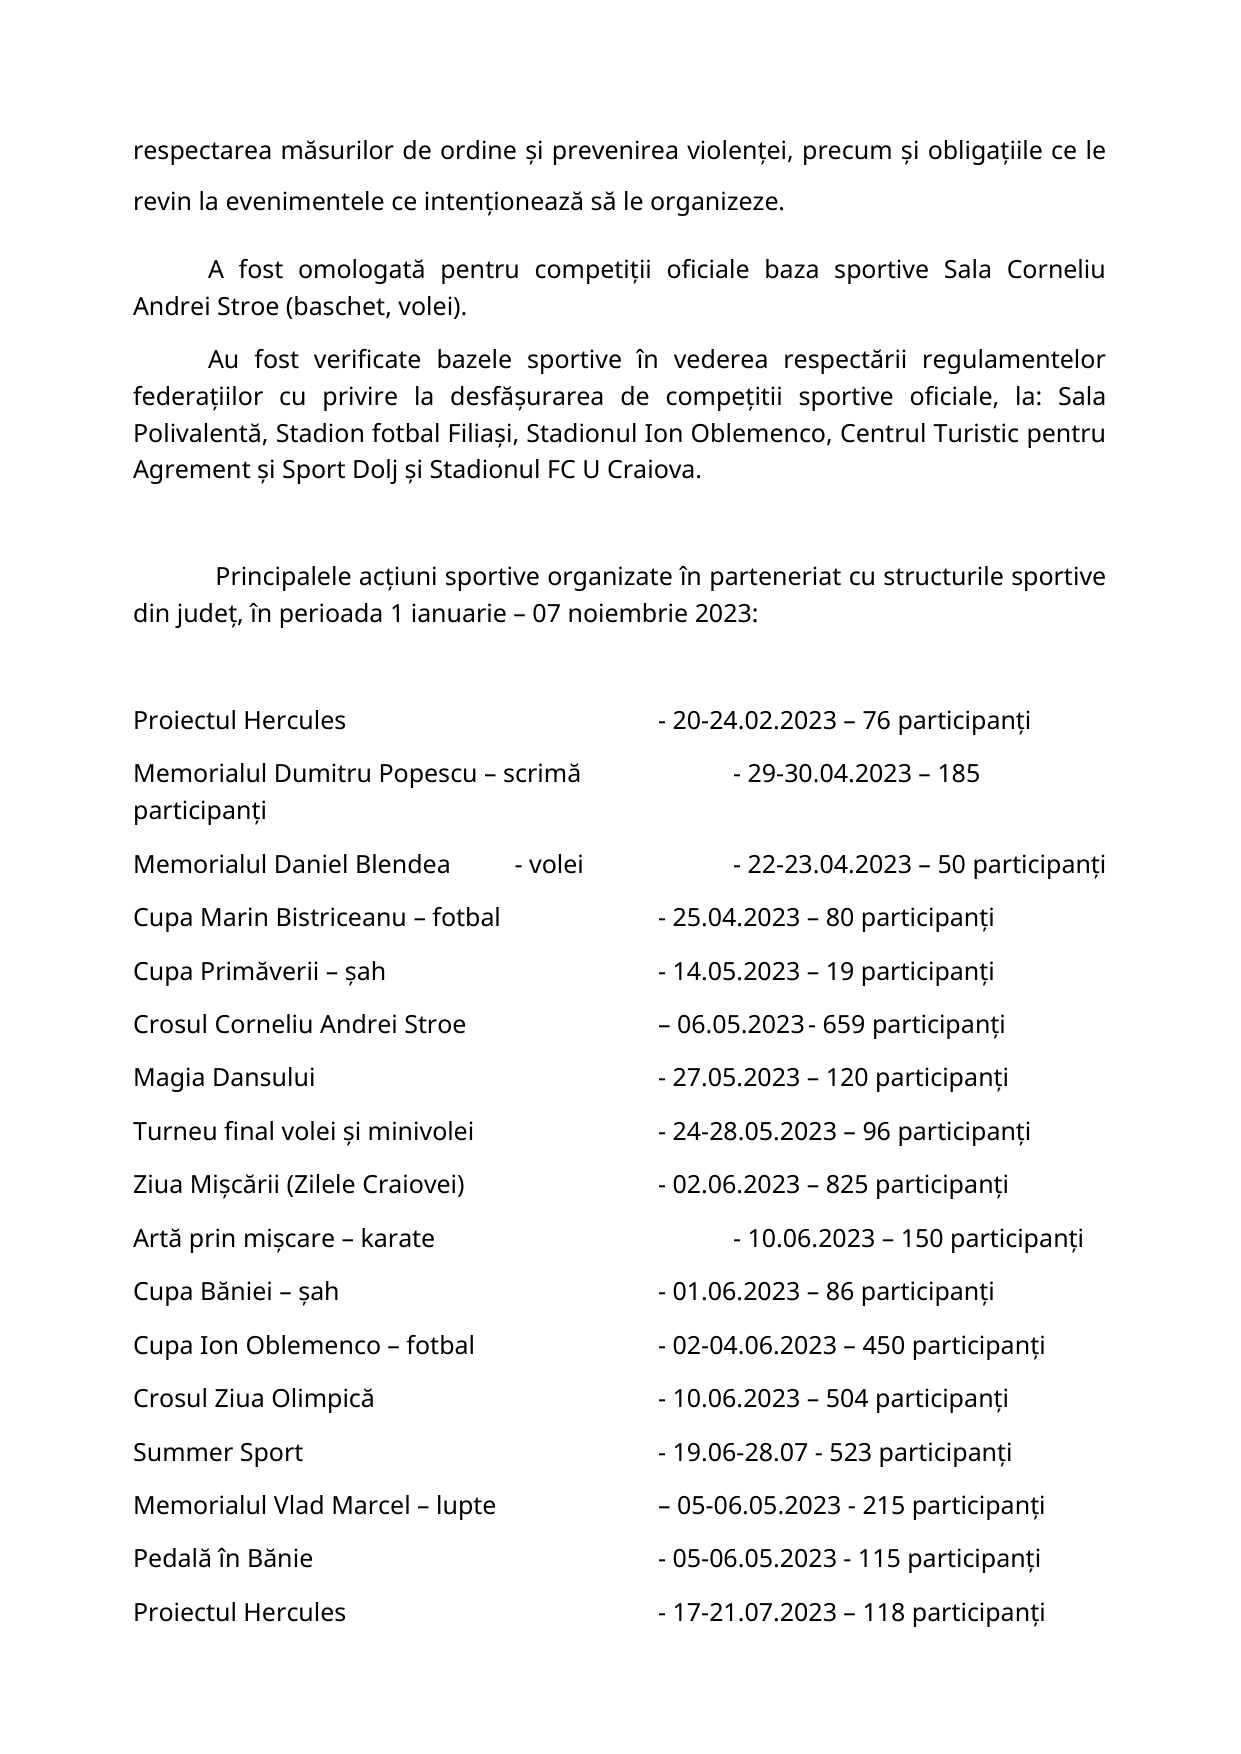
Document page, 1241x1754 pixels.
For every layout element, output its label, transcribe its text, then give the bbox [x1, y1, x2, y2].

text Cupa Primăverii – șah - 14.05.2023 – 19 participanți [133, 953, 1107, 987]
text Cupa Marin Bistriceanu – fotbal - 25.04.2023 – 80 participanți [133, 900, 1107, 934]
text Proiectul Hercules - 17-21.07.2023 – 118 participanți [133, 1594, 1107, 1628]
text Turneu final volei și minivolei - 24-28.05.2023 – 96 participanți [133, 1113, 1107, 1148]
text Artă prin mișcare – karate - 10.06.2023 – 150 participanți [133, 1220, 1107, 1254]
text Memorialul Daniel Blendea - volei - 22-23.04.2023 – 50 participanți [133, 846, 1107, 880]
text Proiectul Hercules - 20-24.02.2023 – 76 participanți [133, 703, 1107, 737]
text Cupa Băniei – șah - 01.06.2023 – 86 participanți [133, 1274, 1107, 1308]
text Memorialul Dumitru Popescu – scrimă - 29-30.04.2023 – 185 participanți [133, 756, 1107, 827]
text Principalele acțiuni sportive organizate în parteneriat cu structurile sportive din județ, în perioada 1 ianuarie – 07 noiembrie 2023: [133, 559, 1107, 630]
text Au fost verificate bazele sportive în vederea respectării regulamentelor federațiilor cu privire la desfășurarea de compețitii sportive oficiale, la: Sala Polivalentă, Stadion fotbal Filiași, Stadionul Ion Oblemenco, Centrul Turistic pentru Agrement și Sport Dolj și Stadionul FC U Craiova. [133, 342, 1107, 486]
text Magia Dansului - 27.05.2023 – 120 participanți [133, 1060, 1107, 1094]
text Pedală în Bănie - 05-06.05.2023 - 115 participanți [133, 1541, 1107, 1575]
text Memorialul Vlad Marcel – lupte – 05-06.05.2023 - 215 participanți [133, 1488, 1107, 1522]
text Crosul Corneliu Andrei Stroe – 06.05.2023 - 659 participanți [133, 1007, 1107, 1041]
text A fost omologată pentru competiții oficiale baza sportive Sala Corneliu Andrei Stroe (baschet, volei). [133, 252, 1107, 322]
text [133, 133, 1107, 218]
text Summer Sport - 19.06-28.07 - 523 participanți [133, 1434, 1107, 1468]
text Cupa Ion Oblemenco – fotbal - 02-04.06.2023 – 450 participanți [133, 1327, 1107, 1361]
text Ziua Mișcării (Zilele Craiovei) - 02.06.2023 – 825 participanți [133, 1167, 1107, 1201]
text Crosul Ziua Olimpică - 10.06.2023 – 504 participanți [133, 1381, 1107, 1415]
